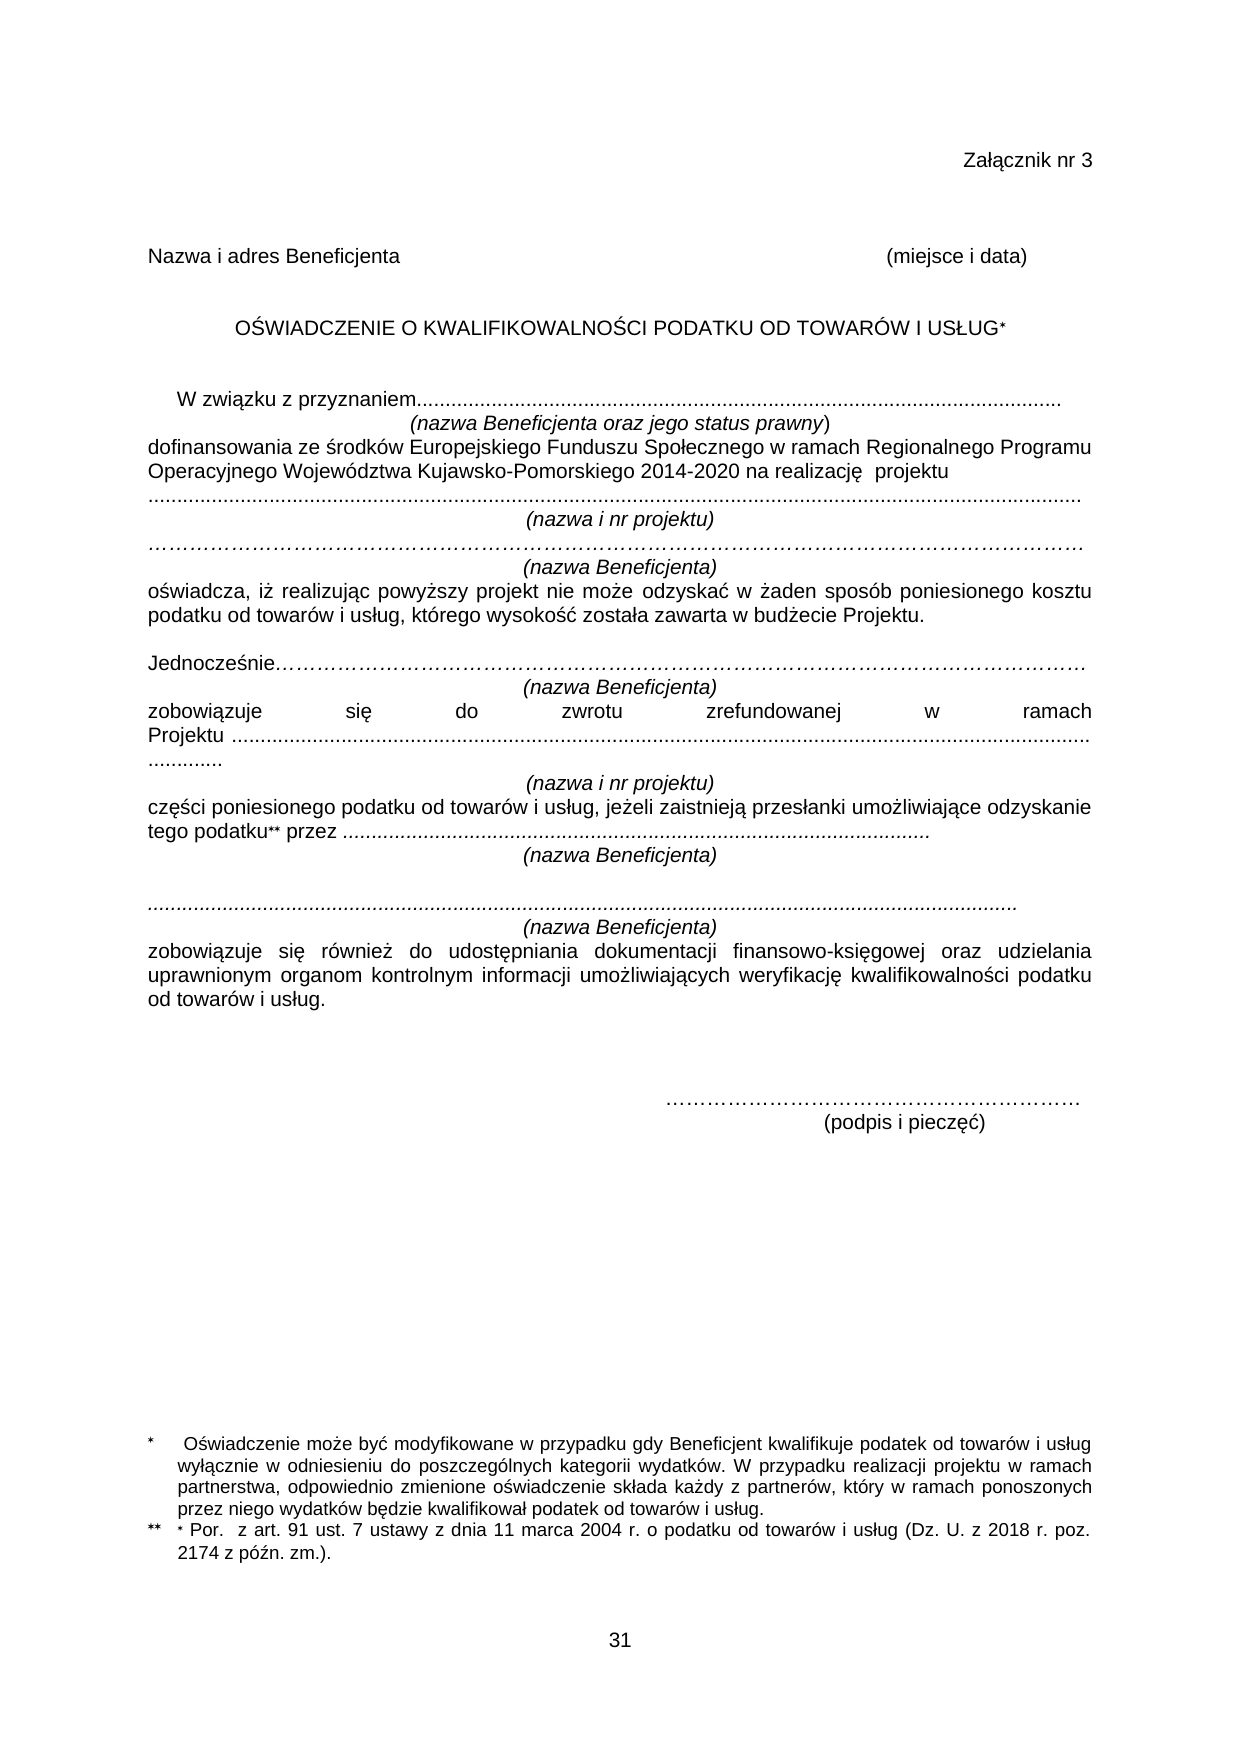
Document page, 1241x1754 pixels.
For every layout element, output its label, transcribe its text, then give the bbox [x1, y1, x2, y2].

text (nazwa Beneficjenta) [148, 555, 1093, 579]
text ....................................................................................................................................................... [148, 891, 1093, 914]
text części poniesionego podatku od towarów i usług, jeżeli zaistnieją przesłanki umożliwiające odzyskanie tego podatku przez ...................................................................................................... [148, 794, 1093, 843]
text Jednocześnie……………………………………………………………………………………………………… [148, 651, 1093, 675]
text (nazwa Beneficjenta) [148, 675, 1093, 699]
text Załącznik nr 3 [148, 148, 1093, 172]
text zobowiązuje się również do udostępniania dokumentacji finansowo-księgowej oraz udzielania uprawnionym organom kontrolnym informacji umożliwiających weryfikację kwalifikowalności podatku od towarów i usług. [148, 938, 1093, 1010]
text .................................................................................................................................................................. [148, 483, 1093, 507]
text …………………………………………………… [598, 1058, 1093, 1110]
text (nazwa i nr projektu) [148, 507, 1093, 531]
text OŚWIADCZENIE O KWALIFIKOWALNOŚCI PODATKU OD TOWARÓW I USŁUG [148, 315, 1093, 339]
text oświadcza, iż realizując powyższy projekt nie może odzyskać w żaden sposób poniesionego kosztu podatku od towarów i usług, którego wysokość została zawarta w budżecie Projektu. [148, 579, 1093, 627]
text (nazwa Beneficjenta) [148, 843, 1093, 867]
text dofinansowania ze środków Europejskiego Funduszu Społecznego w ramach Regionalnego Programu Operacyjnego Województwa Kujawsko-Pomorskiego 2014-2020 na realizację projektu [148, 435, 1093, 483]
text W związku z przyznaniem................................................................................................................ [148, 387, 1093, 411]
text Nazwa i adres Beneficjenta (miejsce i data) [148, 243, 1093, 267]
text zobowiązuje się do zwrotu zrefundowanej w ramach Projektu .................................................................................................................................................................. [148, 699, 1093, 771]
text (nazwa Beneficjenta) [148, 914, 1093, 938]
text (podpis i pieczęć) [598, 1110, 1093, 1134]
text (nazwa Beneficjenta oraz jego status prawny) [148, 411, 1093, 435]
text ……………………………………………………………………………………………………………………… [148, 531, 1093, 555]
text (nazwa i nr projektu) [148, 771, 1093, 794]
